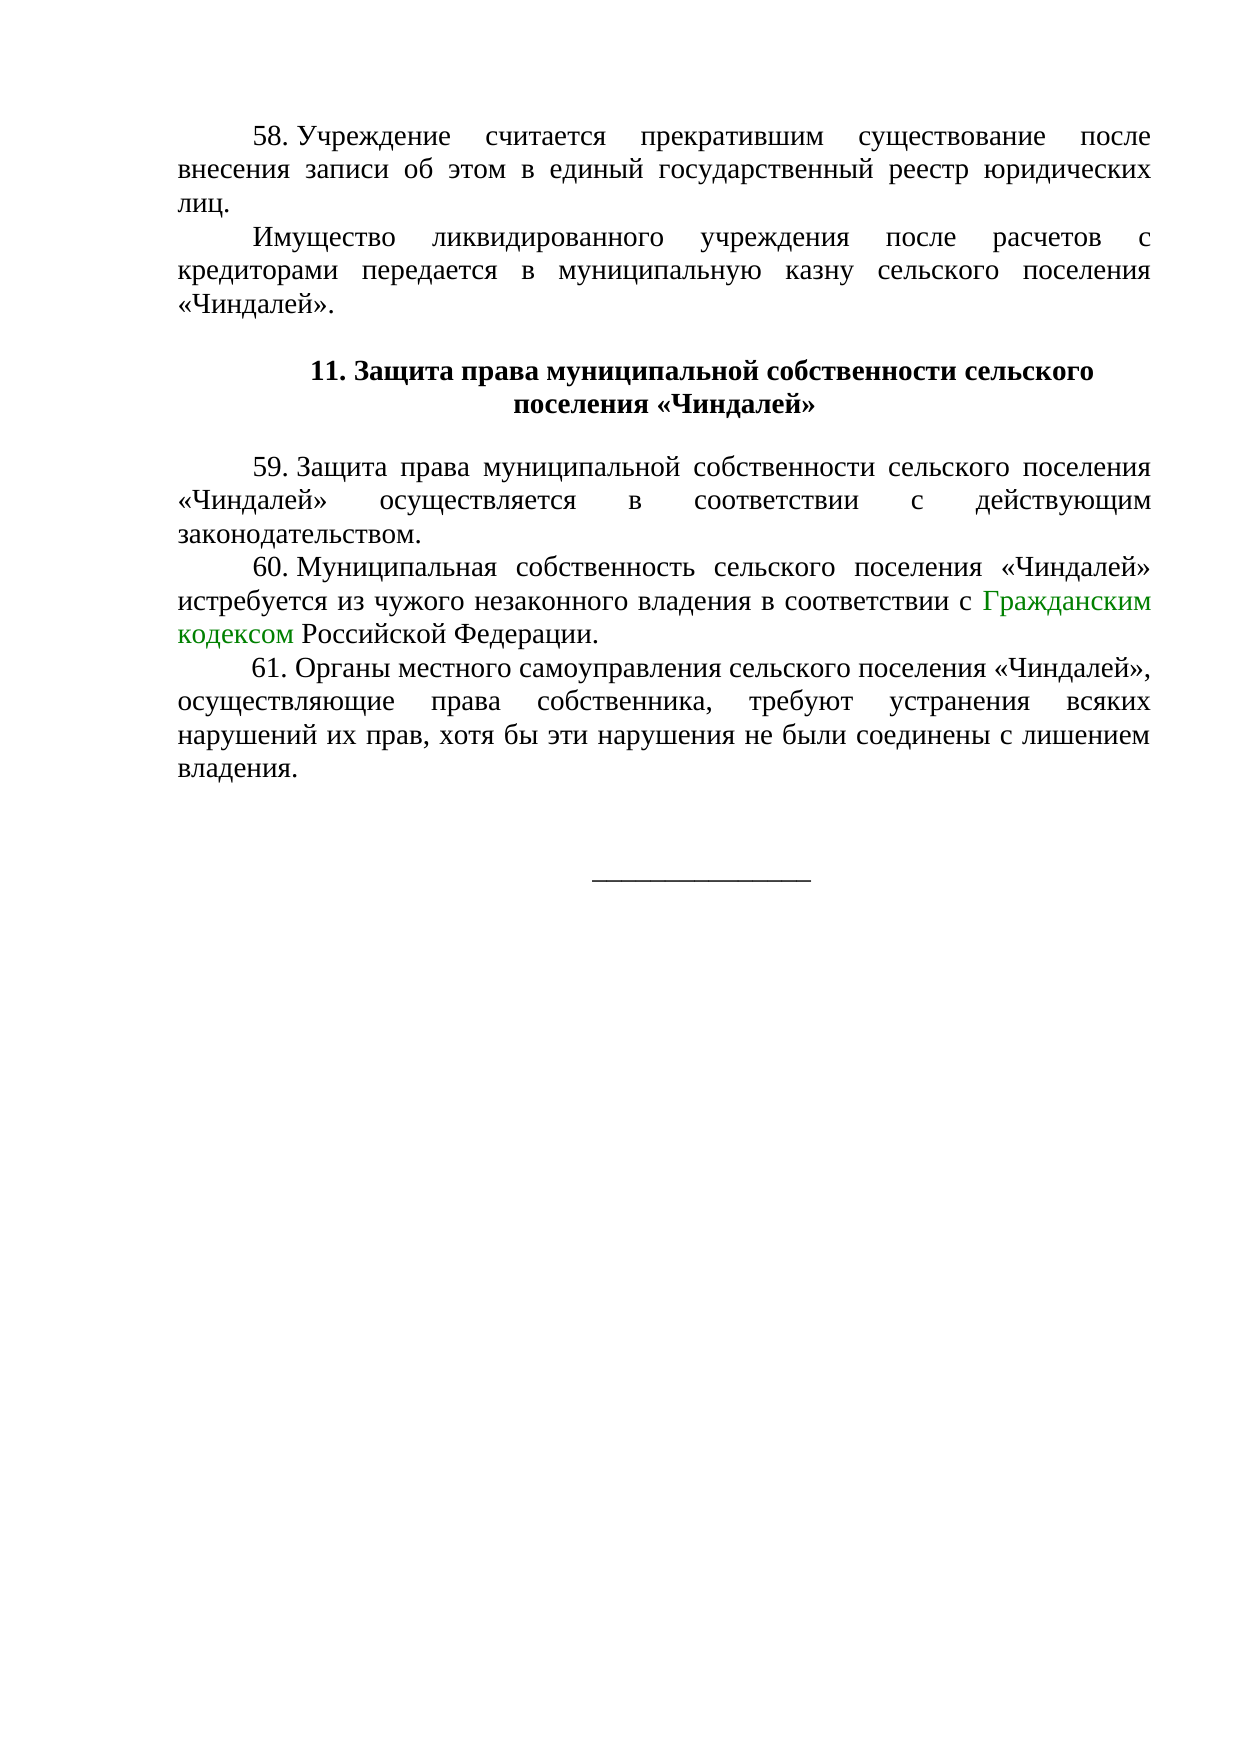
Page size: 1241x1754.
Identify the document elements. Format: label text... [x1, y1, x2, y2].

text 60. Муниципальная собственность сельского поселения «Чиндалей» истребуется из чужого незаконного владения в соответствии с Гражданским кодексом Российской Федерации. [177, 549, 1152, 650]
text 59. Защита права муниципальной собственности сельского поселения «Чиндалей» осуществляется в соответствии с действующим законодательством. [177, 449, 1152, 549]
text 61. Органы местного самоуправления сельского поселения «Чиндалей», осуществляющие права собственника, требуют устранения всяких нарушений их прав, хотя бы эти нарушения не были соединены с лишением владения. [177, 650, 1152, 784]
text Имущество ликвидированного учреждения после расчетов с кредиторами передается в муниципальную казну сельского поселения «Чиндалей». [177, 219, 1152, 319]
subtitle 11. Защита права муниципальной собственности сельского поселения «Чиндалей» [177, 353, 1152, 420]
text _______________ [177, 851, 1152, 885]
text 58. Учреждение считается прекратившим существование после внесения записи об этом в единый государственный реестр юридических лиц. [177, 118, 1152, 219]
